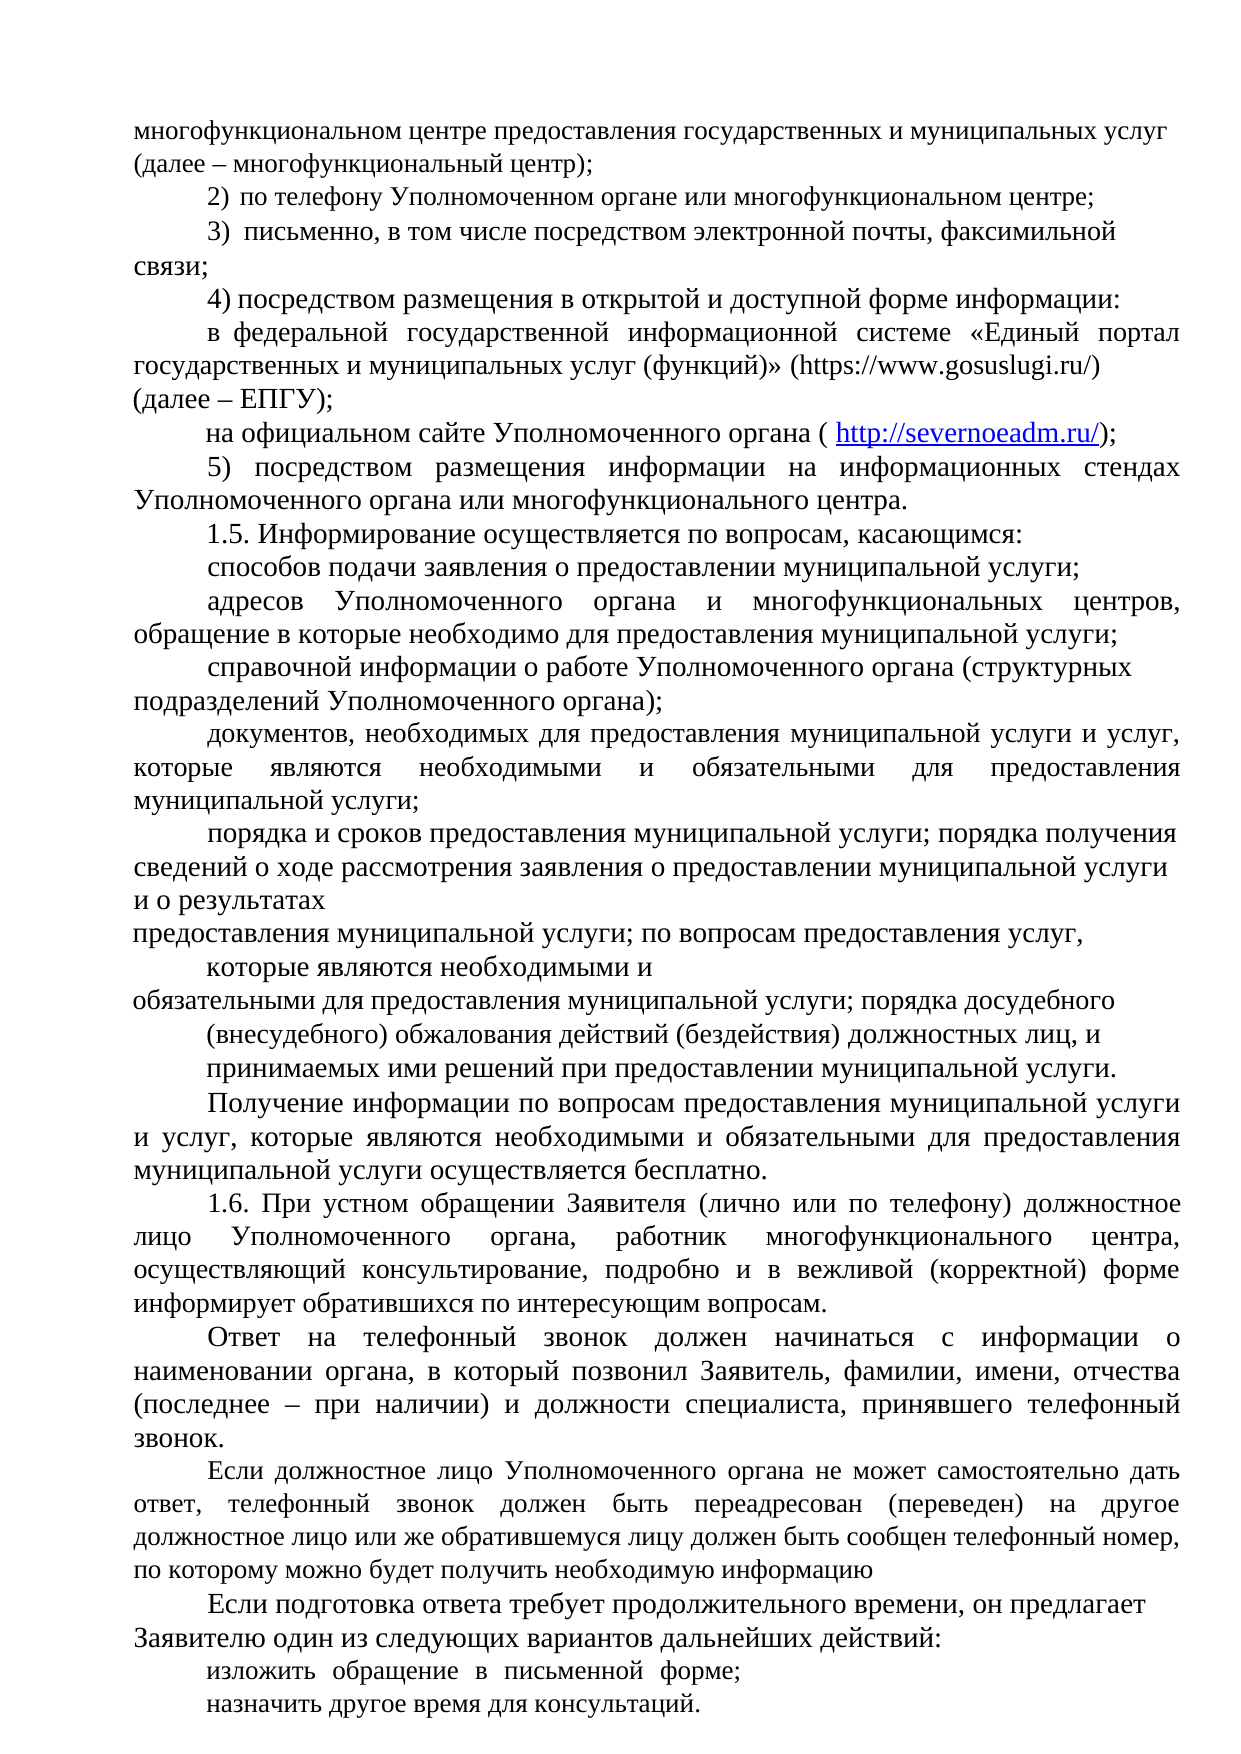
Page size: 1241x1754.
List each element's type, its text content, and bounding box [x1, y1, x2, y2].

text способов подачи заявления о предоставлении муниципальной услуги; [133, 549, 1181, 583]
text связи; [133, 248, 1181, 281]
text документов, необходимых для предоставления муниципальной услуги и услуг, которые являются необходимыми и обязательными для предоставления муниципальной услуги; [133, 716, 1181, 815]
text на официальном сайте Уполномоченного органа ( http://severnoeadm.ru/); [132, 415, 1181, 449]
list письменно, в том числе посредством электронной почты, факсимильной [207, 214, 1181, 247]
text Ответ на телефонный звонок должен начинаться с информации о наименовании органа, в который позвонил Заявитель, фамилии, имени, отчества (последнее – при наличии) и должности специалиста, принявшего телефонный звонок. [133, 1319, 1181, 1454]
text Получение информации по вопросам предоставления муниципальной услуги и услуг, которые являются необходимыми и обязательными для предоставления муниципальной услуги осуществляется бесплатно. [133, 1085, 1181, 1186]
text (далее – ЕПГУ); [132, 382, 1181, 415]
text 1.5. Информирование осуществляется по вопросам, касающимся: [206, 516, 1181, 549]
text порядка и сроков предоставления муниципальной услуги; порядка получения сведений о ходе рассмотрения заявления о предоставлении муниципальной услуги и о результатах [133, 816, 1181, 916]
text 1.6. При устном обращении Заявителя (лично или по телефону) должностное лицо Уполномоченного органа, работник многофункционального центра, осуществляющий консультирование, подробно и в вежливой (корректной) форме информирует обратившихся по интересующим вопросам. [133, 1186, 1181, 1318]
list посредством размещения в открытой и доступной форме информации: [207, 281, 1181, 315]
list федеральной государственной информационной системе «Единый портал государственных и муниципальных услуг (функций)» (https://www.gosuslugi.ru/) [133, 315, 1181, 381]
list по телефону Уполномоченном органе или многофункциональном центре; [207, 180, 1181, 212]
text адресов Уполномоченного органа и многофункциональных центров, обращение в которые необходимо для предоставления муниципальной услуги; [133, 583, 1181, 650]
text изложить обращение в письменной форме; назначить другое время для консультаций. [206, 1654, 742, 1718]
text многофункциональном центре предоставления государственных и муниципальных услуг (далее – многофункциональный центр); [133, 114, 1181, 178]
text Если должностное лицо Уполномоченного органа не может самостоятельно дать ответ, телефонный звонок должен быть переадресован (переведен) на другое должностное лицо или же обратившемуся лицу должен быть сообщен телефонный номер, по которому можно будет получить необходимую информацию [133, 1454, 1181, 1584]
text предоставления муниципальной услуги; по вопросам предоставления услуг, которые являются необходимыми и [132, 916, 1181, 983]
text Если подготовка ответа требует продолжительного времени, он предлагает Заявителю один из следующих вариантов дальнейших действий: [133, 1587, 1181, 1654]
text справочной информации о работе Уполномоченного органа (структурных подразделений Уполномоченного органа); [133, 650, 1181, 716]
list посредством размещения информации на информационных стендах Уполномоченного органа или многофункционального центра. [133, 449, 1181, 516]
text обязательными для предоставления муниципальной услуги; порядка досудебного (внесудебного) обжалования действий (бездействия) должностных лиц, и принимаемых ими решений при предоставлении муниципальной услуги. [132, 983, 1181, 1084]
